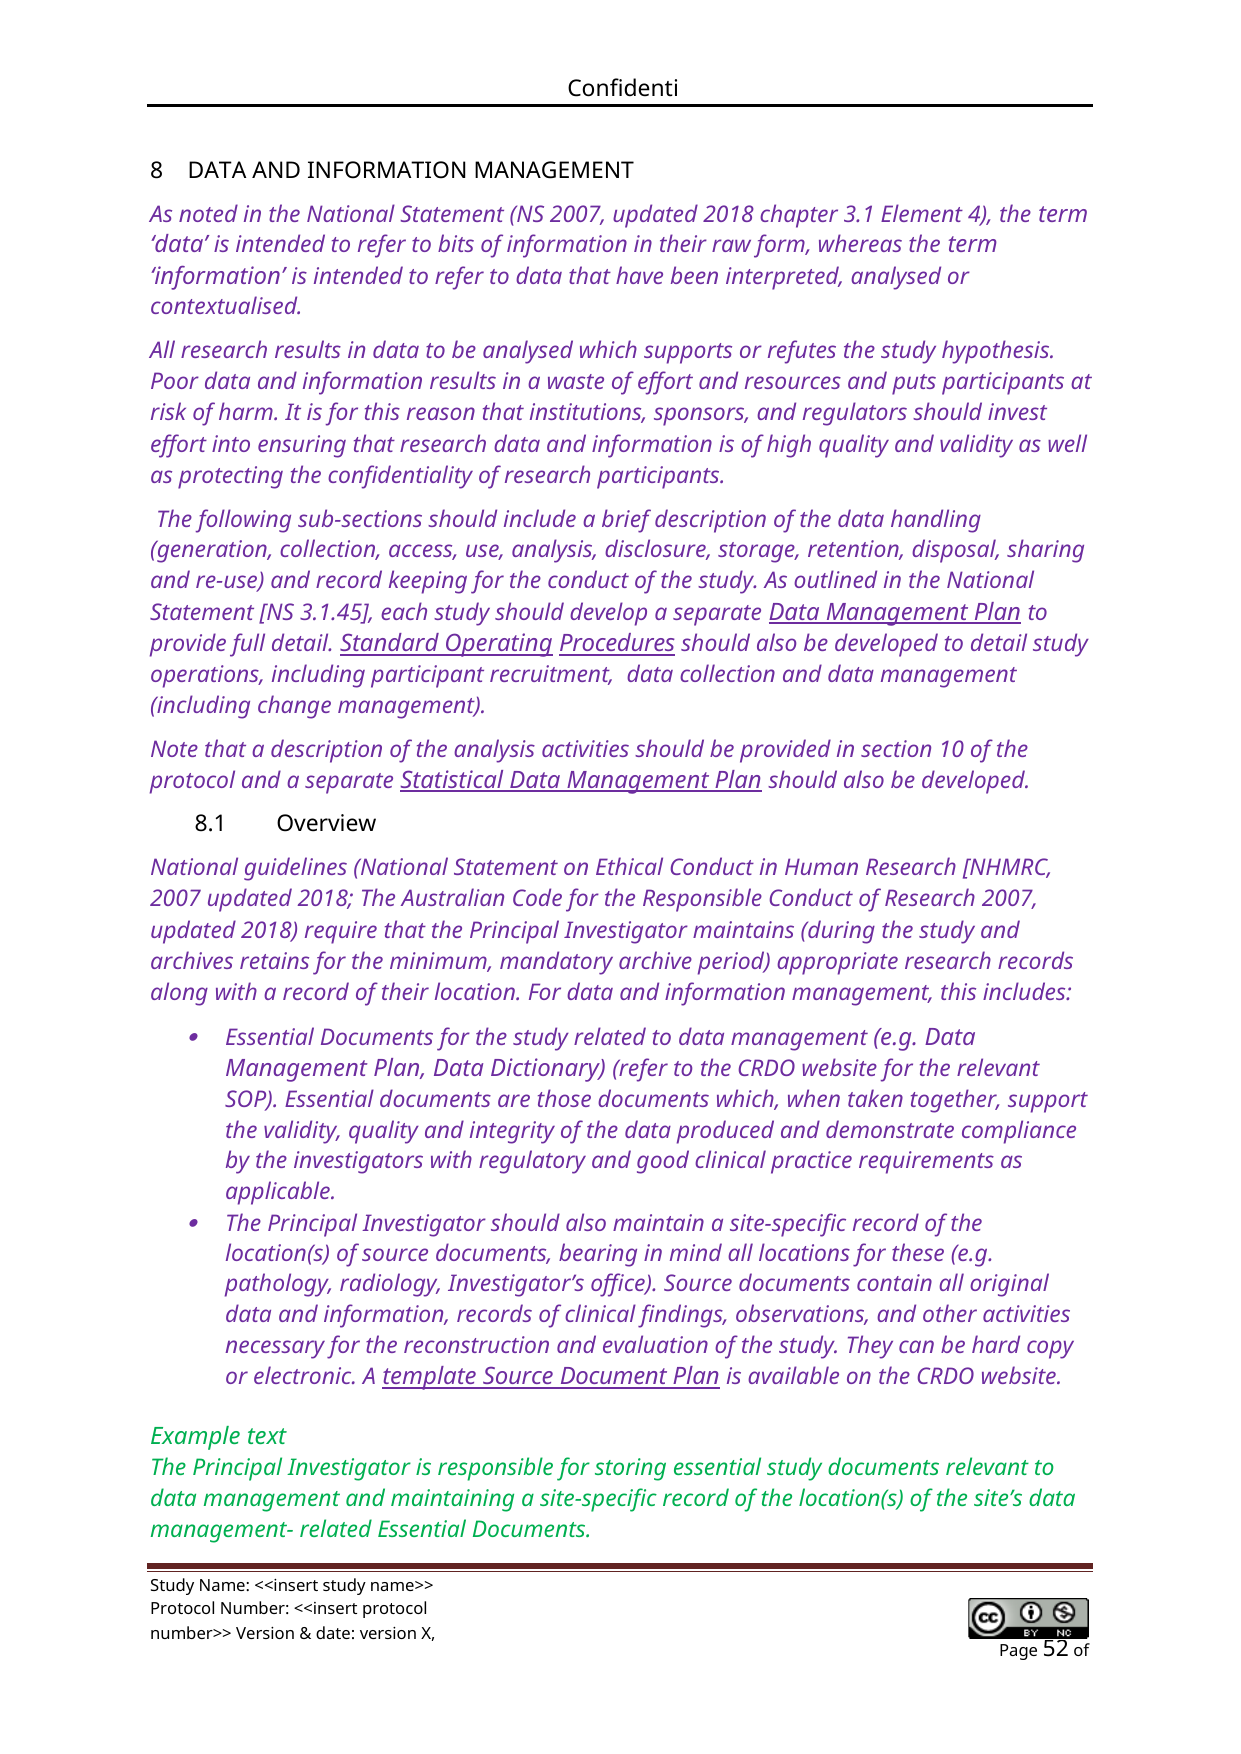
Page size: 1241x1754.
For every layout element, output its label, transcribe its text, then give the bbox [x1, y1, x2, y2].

text The following sub-sections should include a brief description of the data handling (generation, collection, access, use, analysis, disclosure, storage, retention, disposal, sharing and re-use) and record keeping for the conduct of the study. As outlined in the National Statement [NS 3.1.45], each study should develop a separate Data Management Plan to provide full detail. Standard Operating Procedures should also be developed to detail study operations, including participant recruitment, data collection and data management (including change management). [150, 503, 1089, 720]
list Essential Documents for the study related to data management (e.g. Data Management Plan, Data Dictionary) (refer to the CRDO website for the relevant SOP). Essential documents are those documents which, when taken together, support the validity, quality and integrity of the data produced and demonstrate compliance by the investigators with regulatory and good clinical practice requirements as applicable. [187, 1020, 1089, 1206]
text The Principal Investigator is responsible for storing essential study documents relevant to data management and maintaining a site-specific record of the location(s) of the site’s data management- related Essential Documents. [150, 1451, 1077, 1544]
text All research results in data to be analysed which supports or refutes the study hypothesis. Poor data and information results in a waste of effort and resources and puts participants at risk of harm. It is for this reason that institutions, sponsors, and regulators should invest effort into ensuring that research data and information is of high quality and validity as well as protecting the confidentiality of research participants. [150, 334, 1092, 490]
text As noted in the National Statement (NS 2007, updated 2018 chapter 3.1 Element 4), the term ‘data’ is intended to refer to bits of information in their raw form, whereas the term ‘information’ is intended to refer to data that have been interpreted, analysed or contextualised. [150, 197, 1117, 321]
text National guidelines (National Statement on Ethical Conduct in Human Research [NHMRC, 2007 updated 2018; The Australian Code for the Responsible Conduct of Research 2007, updated 2018) require that the Principal Investigator maintains (during the study and archives retains for the minimum, mandatory archive period) appropriate research records along with a record of their location. For data and information management, this includes: [150, 851, 1085, 1007]
picture [968, 1598, 1089, 1639]
subtitle DATA AND INFORMATION MANAGEMENT [150, 154, 1182, 185]
text Example text [150, 1421, 1182, 1451]
text Note that a description of the analysis activities should be provided in section 10 of the protocol and a separate Statistical Data Management Plan should also be developed. [150, 734, 1085, 795]
list The Principal Investigator should also maintain a site-specific record of the location(s) of source documents, bearing in mind all locations for these (e.g. pathology, radiology, Investigator’s office). Source documents contain all original data and information, records of clinical findings, observations, and other activities necessary for the reconstruction and evaluation of the study. They can be hard copy or electronic. A template Source Document Plan is available on the CRDO website. [187, 1207, 1075, 1392]
subtitle Overview [194, 807, 1182, 839]
